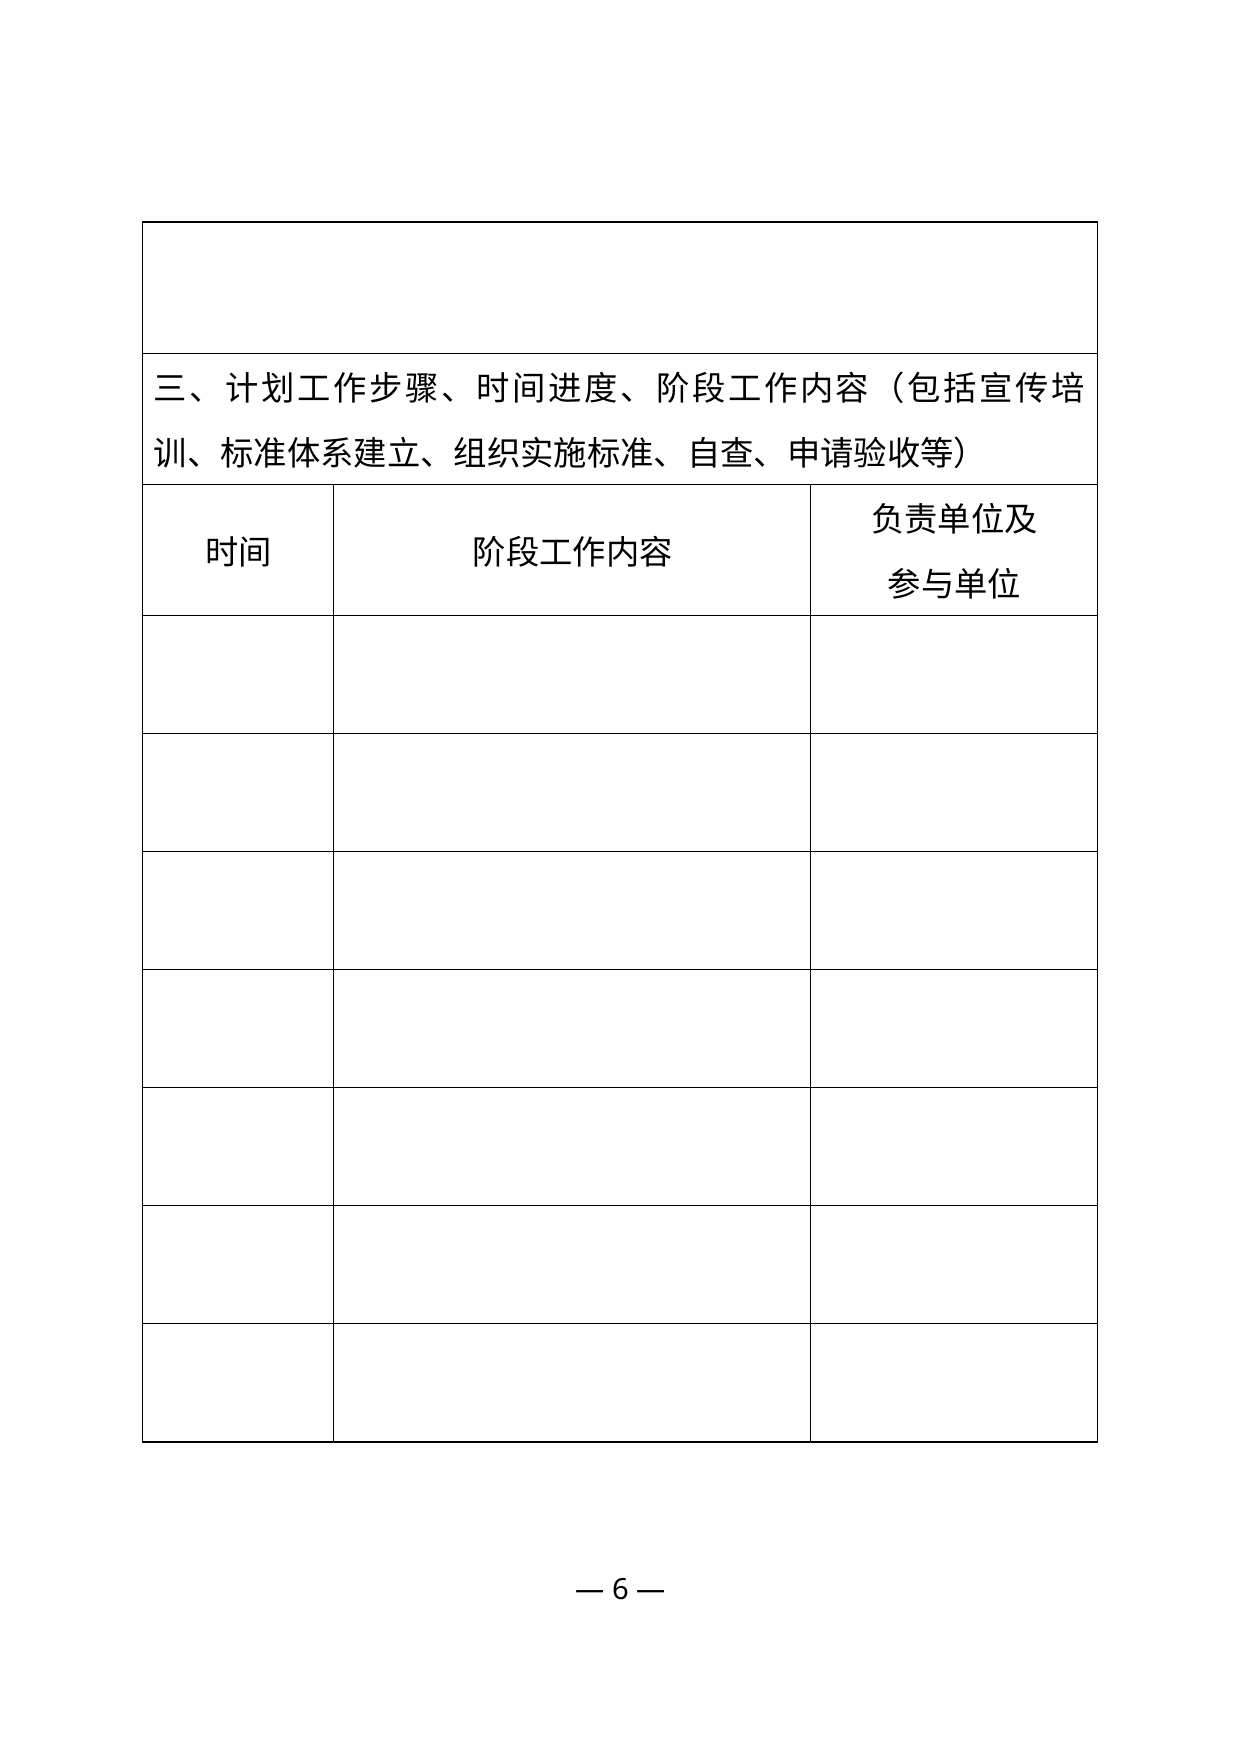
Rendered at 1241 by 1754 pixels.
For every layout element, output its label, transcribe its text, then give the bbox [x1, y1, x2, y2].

table_cell [143, 734, 333, 851]
table_cell [143, 616, 333, 733]
table_cell [143, 970, 333, 1087]
table_cell [811, 1206, 1097, 1323]
table_cell [334, 734, 810, 851]
table_cell 三、计划工作步骤、时间进度、阶段工作内容（包括宣传培训、标准体系建立、组织实施标准、自查、申请验收等） [143, 354, 1097, 483]
table_cell [334, 852, 810, 969]
table_cell [143, 223, 1097, 352]
table_cell [334, 1088, 810, 1205]
table_cell [143, 852, 333, 969]
table_cell [334, 616, 810, 733]
table_cell [811, 970, 1097, 1087]
table_cell 阶段工作内容 [334, 485, 810, 614]
table_cell [811, 852, 1097, 969]
table_cell [334, 1206, 810, 1323]
table_cell [811, 616, 1097, 733]
table_cell [811, 1324, 1097, 1441]
table_cell [143, 1088, 333, 1205]
table_cell [811, 734, 1097, 851]
table_cell 时间 [143, 485, 333, 614]
table_cell [143, 1206, 333, 1323]
table_cell 负责单位及 参与单位 [811, 485, 1097, 614]
table_cell [334, 1324, 810, 1441]
table_cell [143, 1324, 333, 1441]
table_cell [334, 970, 810, 1087]
table_cell [811, 1088, 1097, 1205]
